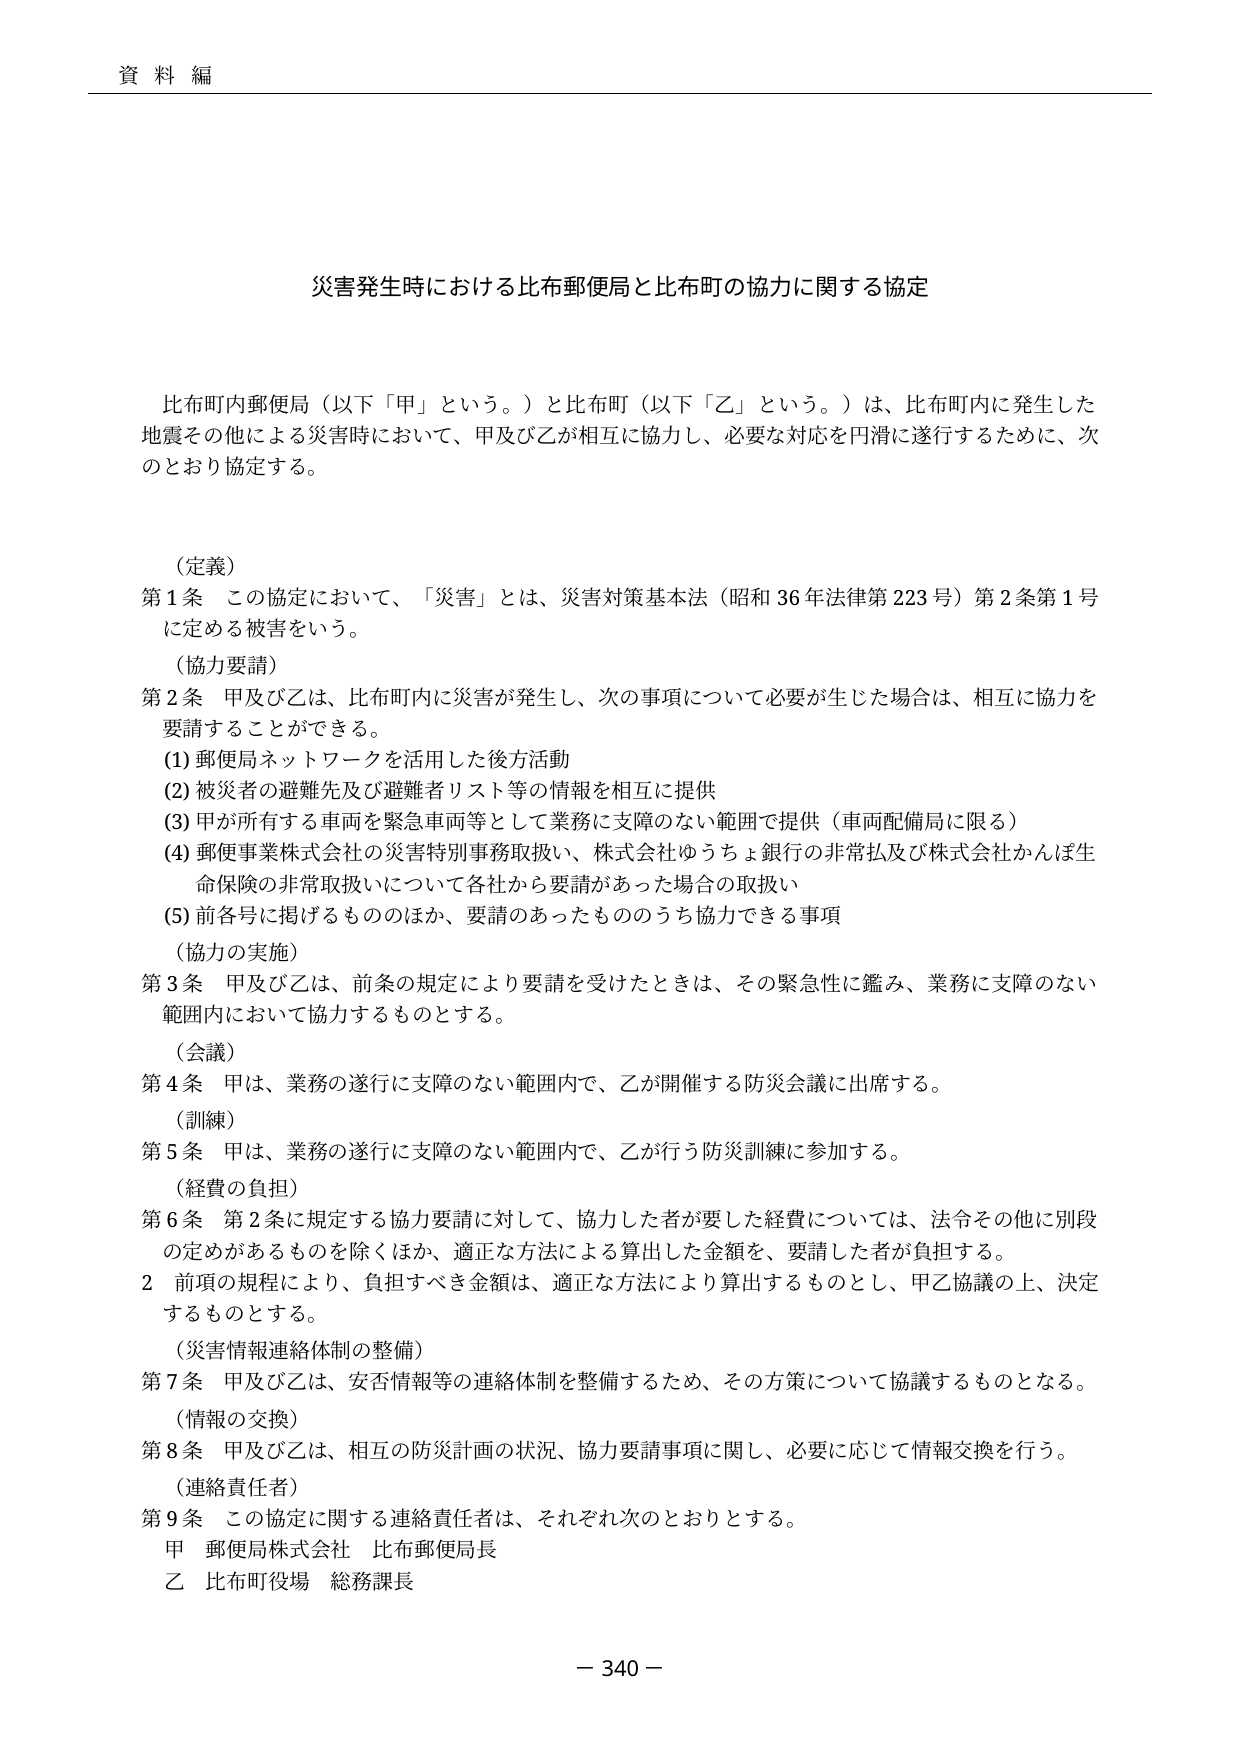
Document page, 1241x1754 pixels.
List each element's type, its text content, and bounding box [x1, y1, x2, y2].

text 第4条 甲は、業務の遂行に支障のない範囲内で、乙が開催する防災会議に出席する。 [141, 1067, 1099, 1098]
text 第2条 甲及び乙は、比布町内に災害が発生し、次の事項について必要が生じた場合は、相互に協力を要請することができる。 [141, 681, 1099, 743]
text 第1条 この協定において、「災害」とは、災害対策基本法（昭和36年法律第223号）第2条第1号に定める被害をいう。 [141, 581, 1099, 643]
text （災害情報連絡体制の整備） [164, 1334, 1099, 1365]
text 第7条 甲及び乙は、安否情報等の連絡体制を整備するため、その方策について協議するものとなる。 [141, 1365, 1099, 1396]
text （情報の交換） [164, 1403, 1099, 1434]
text （経費の負担） [164, 1172, 1099, 1203]
text 乙 比布町役場 総務課長 [164, 1564, 1099, 1596]
text 第9条 この協定に関する連絡責任者は、それぞれ次のとおりとする。 [141, 1502, 1099, 1533]
text （連絡責任者） [164, 1471, 1099, 1502]
text 2 前項の規程により、負担すべき金額は、適正な方法により算出するものとし、甲乙協議の上、決定するものとする。 [141, 1266, 1099, 1328]
text 比布町内郵便局（以下「甲」という。）と比布町（以下「乙」という。）は、比布町内に発生した地震その他による災害時において、甲及び乙が相互に協力し、必要な対応を円滑に遂行するために、次のとおり協定する。 [141, 388, 1099, 481]
text 甲 郵便局株式会社 比布郵便局長 [164, 1533, 1099, 1564]
text （定義） [164, 550, 1099, 581]
text 第6条 第2条に規定する協力要請に対して、協力した者が要した経費については、法令その他に別段の定めがあるものを除くほか、適正な方法による算出した金額を、要請した者が負担する。 [141, 1203, 1099, 1266]
text (4) 郵便事業株式会社の災害特別事務取扱い、株式会社ゆうちょ銀行の非常払及び株式会社かんぽ生命保険の非常取扱いについて各社から要請があった場合の取扱い [164, 836, 1099, 898]
text 第8条 甲及び乙は、相互の防災計画の状況、協力要請事項に関し、必要に応じて情報交換を行う。 [141, 1434, 1099, 1465]
text (5) 前各号に掲げるもののほか、要請のあったもののうち協力できる事項 [164, 898, 1099, 930]
text （会議） [164, 1035, 1099, 1067]
text （訓練） [164, 1104, 1099, 1135]
text (1) 郵便局ネットワークを活用した後方活動 [164, 743, 1099, 774]
text (3) 甲が所有する車両を緊急車両等として業務に支障のない範囲で提供（車両配備局に限る） [164, 805, 1099, 836]
text (2) 被災者の避難先及び避難者リスト等の情報を相互に提供 [164, 774, 1099, 805]
text （協力要請） [164, 649, 1099, 681]
text 第3条 甲及び乙は、前条の規定により要請を受けたときは、その緊急性に鑑み、業務に支障のない範囲内において協力するものとする。 [141, 967, 1099, 1029]
text 第5条 甲は、業務の遂行に支障のない範囲内で、乙が行う防災訓練に参加する。 [141, 1135, 1099, 1166]
text （協力の実施） [164, 936, 1099, 967]
text 災害発生時における比布郵便局と比布町の協力に関する協定 [118, 254, 1122, 316]
